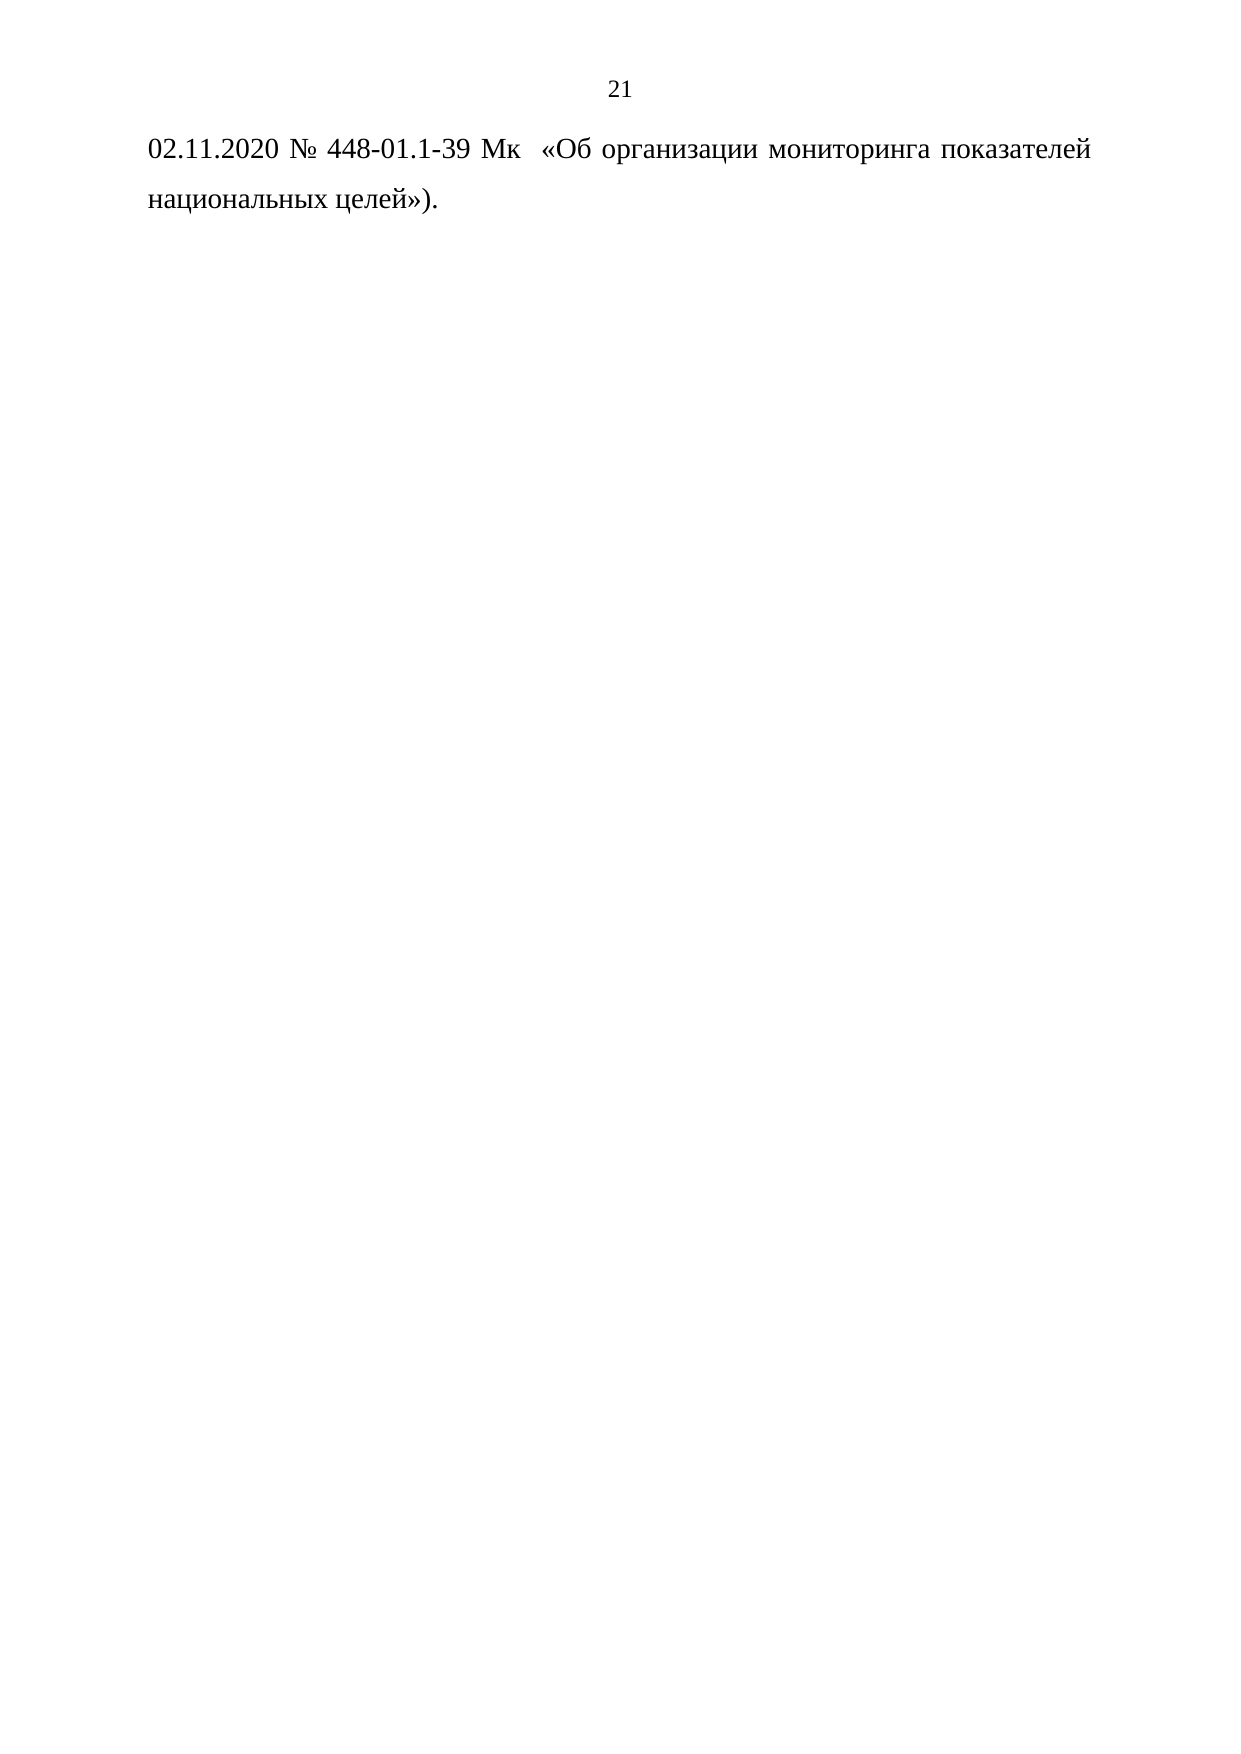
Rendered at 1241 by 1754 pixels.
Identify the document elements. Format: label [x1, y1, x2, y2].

text [148, 131, 1092, 215]
